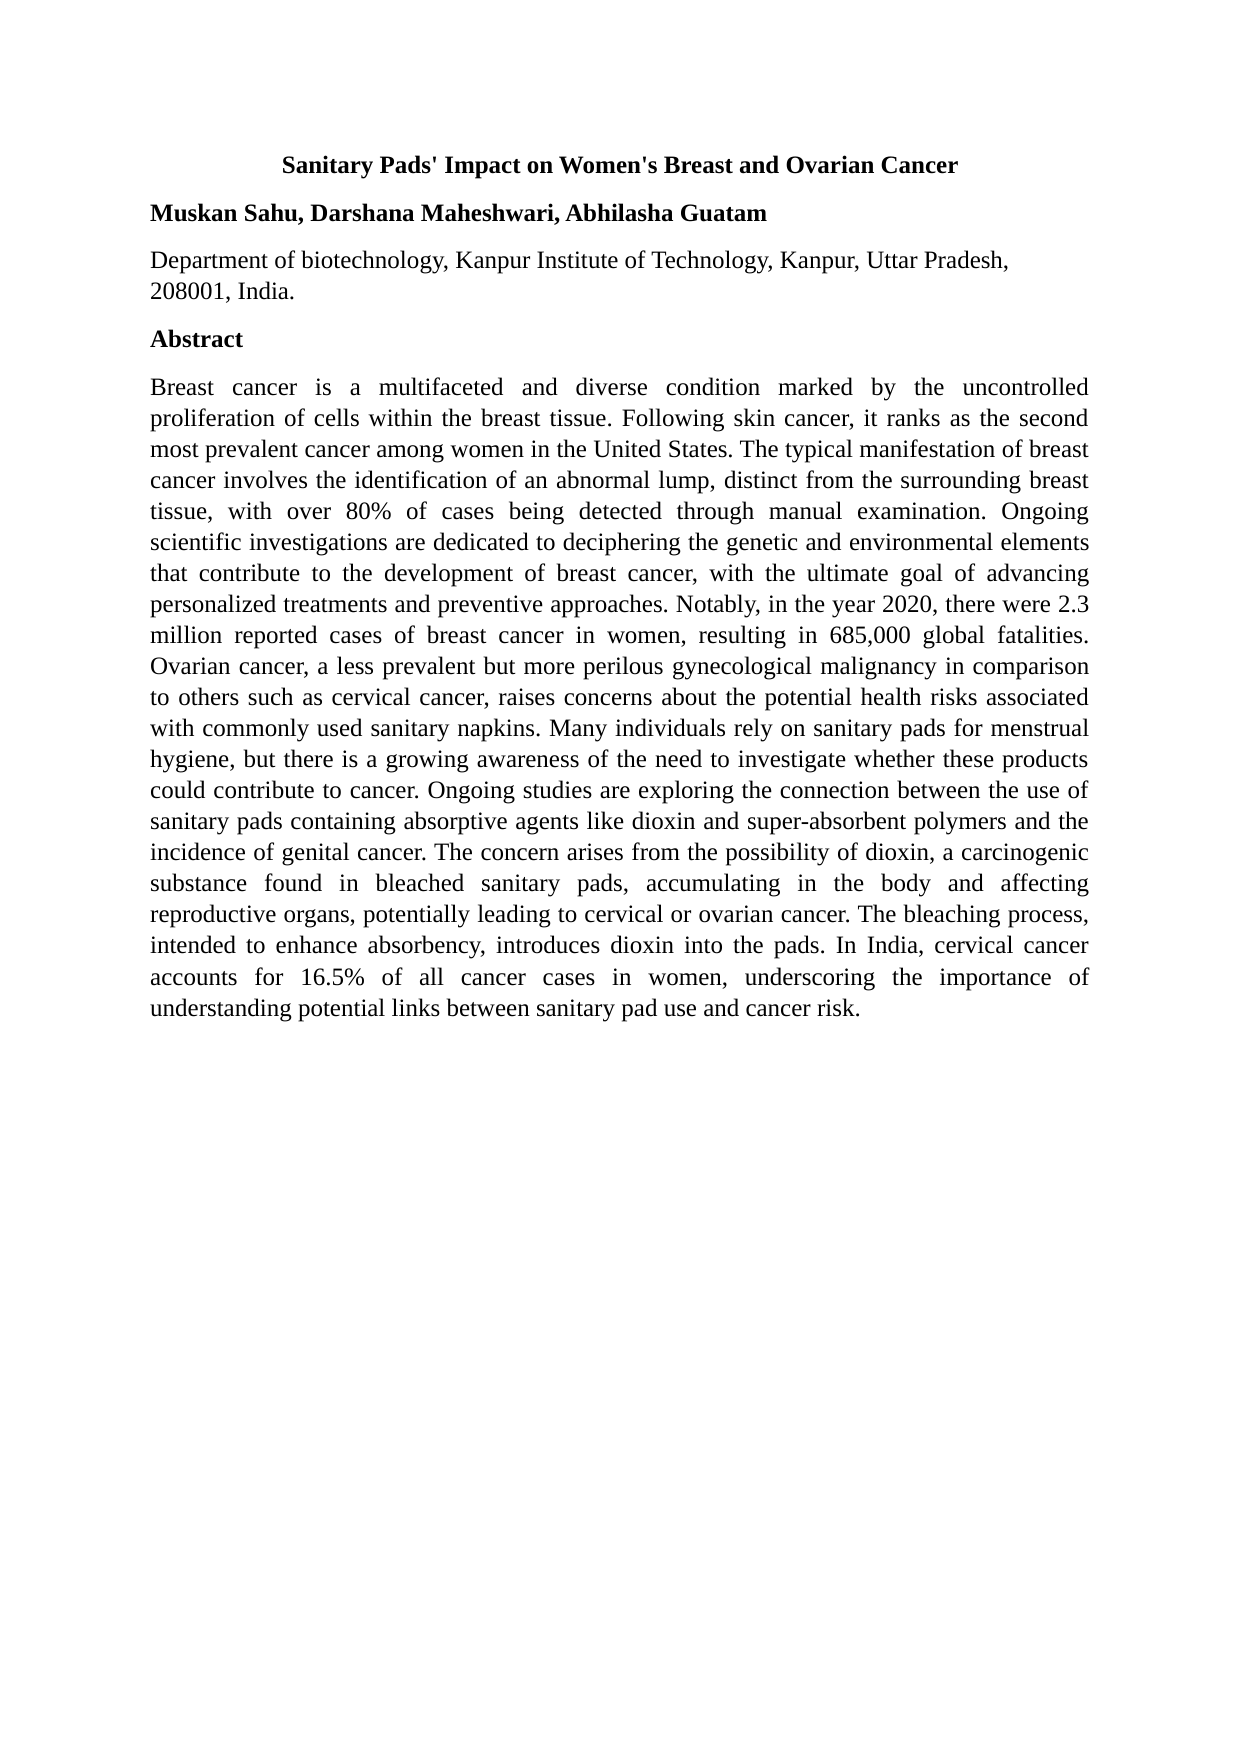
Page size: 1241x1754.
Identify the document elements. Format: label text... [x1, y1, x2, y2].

text Breast cancer is a multifaceted and diverse condition marked by the uncontrolled proliferation of cells within the breast tissue. Following skin cancer, it ranks as the second most prevalent cancer among women in the United States. The typical manifestation of breast cancer involves the identification of an abnormal lump, distinct from the surrounding breast tissue, with over 80% of cases being detected through manual examination. Ongoing scientific investigations are dedicated to deciphering the genetic and environmental elements that contribute to the development of breast cancer, with the ultimate goal of advancing personalized treatments and preventive approaches. Notably, in the year 2020, there were 2.3 million reported cases of breast cancer in women, resulting in 685,000 global fatalities. Ovarian cancer, a less prevalent but more perilous gynecological malignancy in comparison to others such as cervical cancer, raises concerns about the potential health risks associated with commonly used sanitary napkins. Many individuals rely on sanitary pads for menstrual hygiene, but there is a growing awareness of the need to investigate whether these products could contribute to cancer. Ongoing studies are exploring the connection between the use of sanitary pads containing absorptive agents like dioxin and super-absorbent polymers and the incidence of genital cancer. The concern arises from the possibility of dioxin, a carcinogenic substance found in bleached sanitary pads, accumulating in the body and affecting reproductive organs, potentially leading to cervical or ovarian cancer. The bleaching process, intended to enhance absorbency, introduces dioxin into the pads. In India, cervical cancer accounts for 16.5% of all cancer cases in women, underscoring the importance of understanding potential links between sanitary pad use and cancer risk. [150, 372, 1090, 1021]
text Abstract [150, 324, 1090, 353]
text Muskan Sahu, Darshana Maheshwari, Abhilasha Guatam [150, 198, 1090, 226]
text Department of biotechnology, Kanpur Institute of Technology, Kanpur, Uttar Pradesh, 208001, India. [150, 245, 1090, 305]
text Sanitary Pads' Impact on Women's Breast and Ovarian Cancer [150, 150, 1090, 179]
